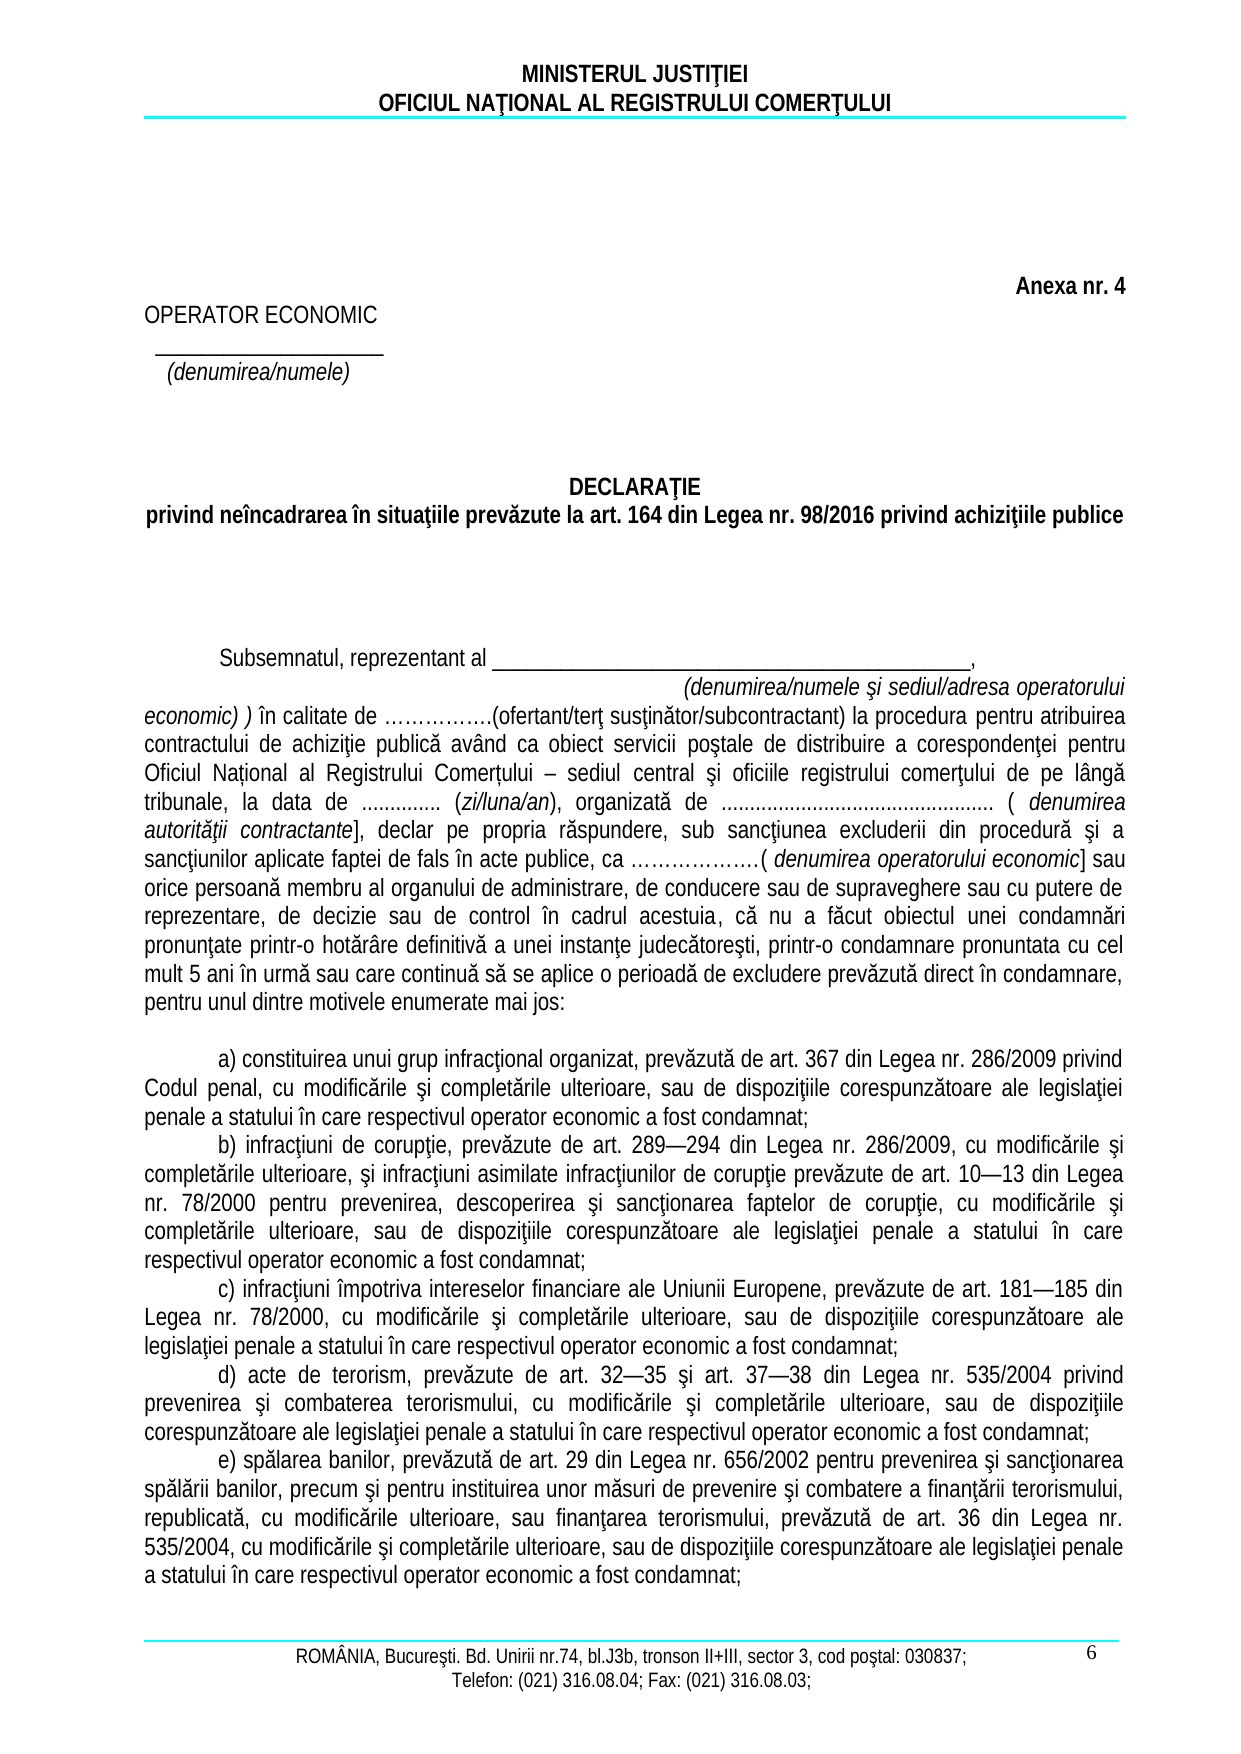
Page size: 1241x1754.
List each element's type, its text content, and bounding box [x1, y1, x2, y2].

text ____________________ [144, 328, 1126, 357]
text OPERATOR ECONOMIC [144, 300, 1126, 328]
text e) spălarea banilor, prevăzută de art. 29 din Legea nr. 656/2002 pentru prevenirea şi sancţionarea spălării banilor, precum şi pentru instituirea unor măsuri de prevenire şi combatere a finanţării terorismului, republicată, cu modificările ulterioare, sau finanţarea terorismului, prevăzută de art. 36 din Legea nr. 535/2004, cu modificările şi completările ulterioare, sau de dispoziţiile corespunzătoare ale legislaţiei penale a statului în care respectivul operator economic a fost condamnat; [144, 1446, 1126, 1589]
text DECLARAŢIE [144, 472, 1126, 500]
text c) infracţiuni împotriva intereselor financiare ale Uniunii Europene, prevăzute de art. 181—185 din Legea nr. 78/2000, cu modificările şi completările ulterioare, sau de dispoziţiile corespunzătoare ale legislaţiei penale a statului în care respectivul operator economic a fost condamnat; [144, 1274, 1126, 1359]
text Subsemnatul, reprezentant al __________________________________________, [144, 643, 1126, 672]
text Anexa nr. 4 [144, 271, 1126, 300]
text d) acte de terorism, prevăzute de art. 32—35 şi art. 37—38 din Legea nr. 535/2004 privind prevenirea şi combaterea terorismului, cu modificările şi completările ulterioare, sau de dispoziţiile corespunzătoare ale legislaţiei penale a statului în care respectivul operator economic a fost condamnat; [144, 1359, 1126, 1446]
text privind neîncadrarea în situaţiile prevăzute la art. 164 din Legea nr. 98/2016 privind achiziţiile publice [144, 500, 1126, 529]
text (denumirea/numele şi sediul/adresa operatorului economic) ) în calitate de …………….(ofertant/terţ susţinător/subcontractant) la procedura pentru atribuirea contractului de achiziţie publică având ca obiect servicii poştale de distribuire a corespondenţei pentru Oficiul Național al Registrului Comerțului – sediul central şi oficiile registrului comerţului de pe lângă tribunale, la data de .............. (zi/luna/an), organizată de ................................................ ( denumirea autorităţii contractante], declar pe propria răspundere, sub sancţiunea excluderii din procedură şi a sancţiunilor aplicate faptei de fals în acte publice, ca ……………….( denumirea operatorului economic] sau orice persoană membru al organului de administrare, de conducere sau de supraveghere sau cu putere de reprezentare, de decizie sau de control în cadrul acestuia, că nu a făcut obiectul unei condamnări pronunţate printr-o hotărâre definitivă a unei instanţe judecătoreşti, printr-o condamnare pronuntata cu cel mult 5 ani în urmă sau care continuă să se aplice o perioadă de excludere prevăzută direct în condamnare, pentru unul dintre motivele enumerate mai jos: [144, 672, 1126, 1016]
text b) infracţiuni de corupţie, prevăzute de art. 289—294 din Legea nr. 286/2009, cu modificările şi completările ulterioare, şi infracţiuni asimilate infracţiunilor de corupţie prevăzute de art. 10—13 din Legea nr. 78/2000 pentru prevenirea, descoperirea şi sancţionarea faptelor de corupţie, cu modificările şi completările ulterioare, sau de dispoziţiile corespunzătoare ale legislaţiei penale a statului în care respectivul operator economic a fost condamnat; [144, 1130, 1126, 1274]
text a) constituirea unui grup infracţional organizat, prevăzută de art. 367 din Legea nr. 286/2009 privind Codul penal, cu modificările şi completările ulterioare, sau de dispoziţiile corespunzătoare ale legislaţiei penale a statului în care respectivul operator economic a fost condamnat; [144, 1044, 1126, 1130]
text (denumirea/numele) [144, 357, 1126, 386]
